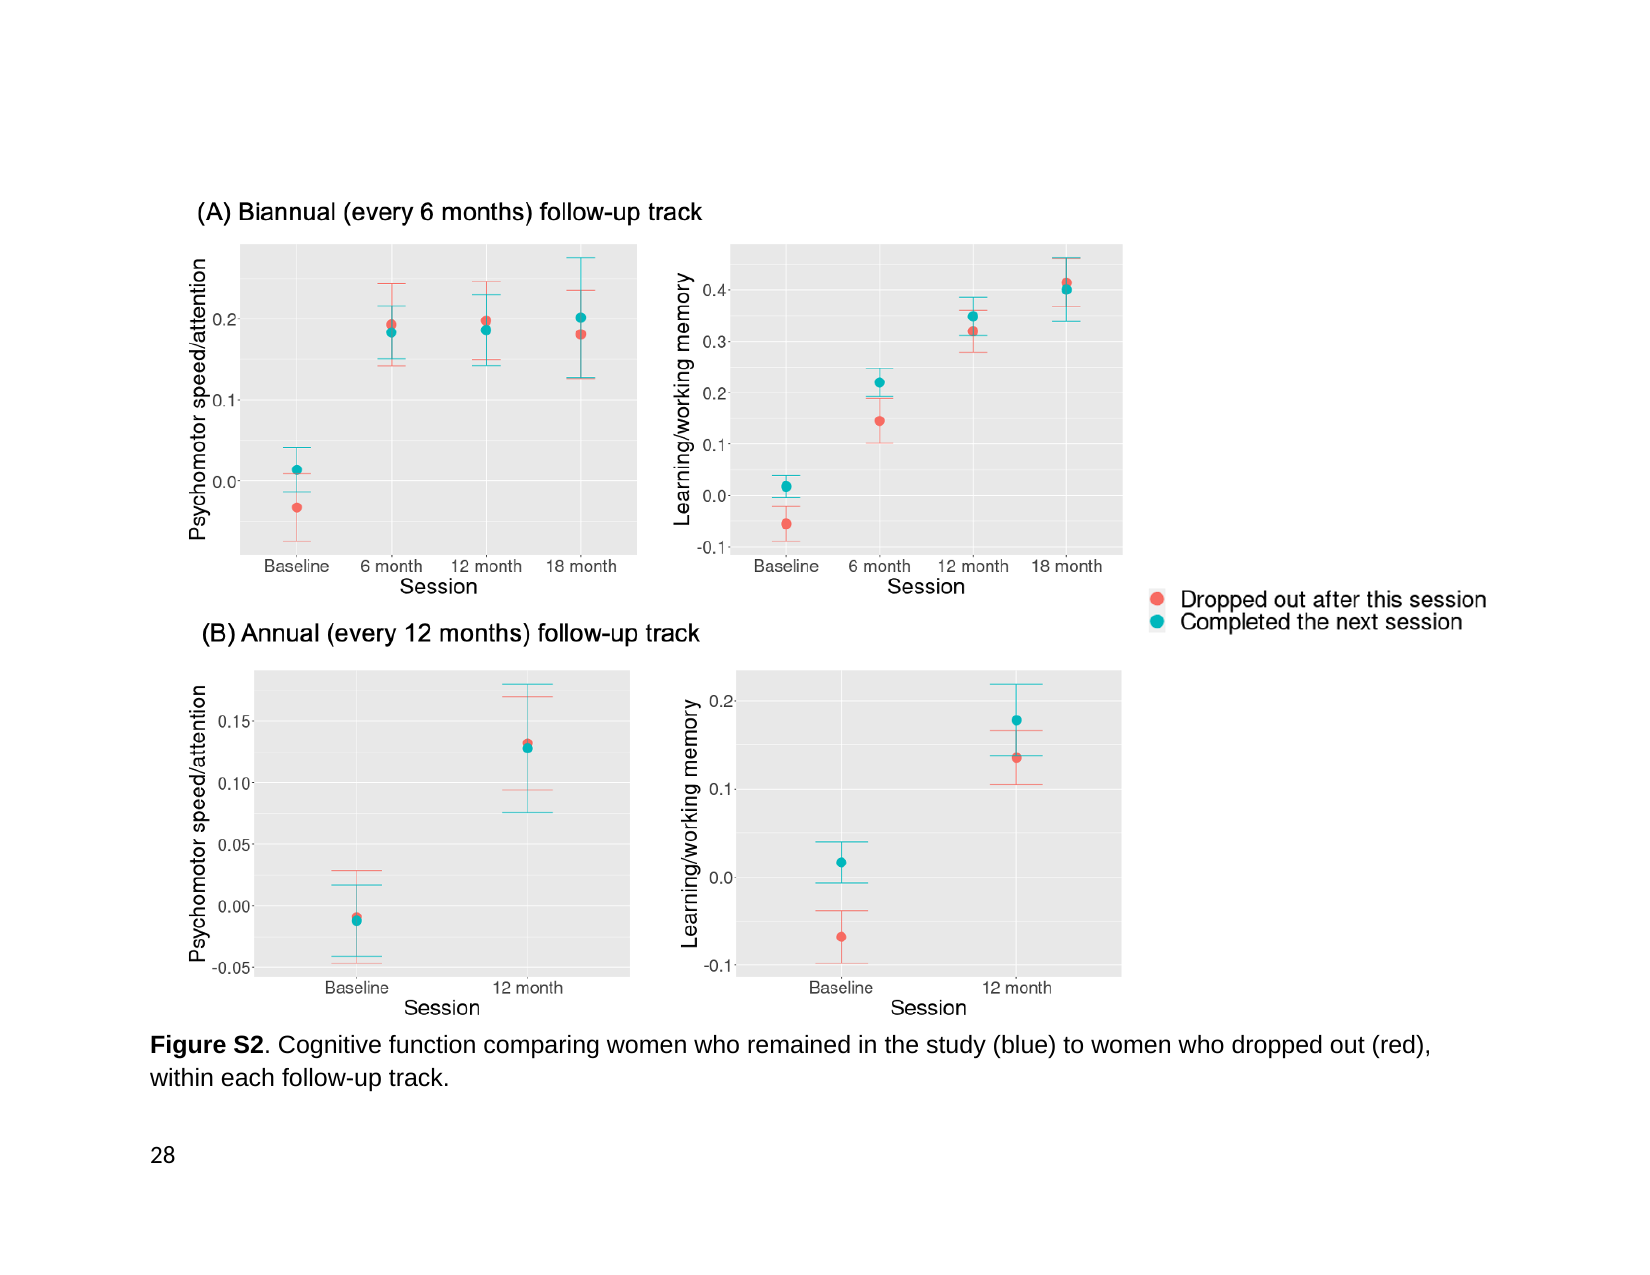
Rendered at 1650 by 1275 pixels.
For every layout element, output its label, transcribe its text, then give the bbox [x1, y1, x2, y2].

text Figure S2. Cognitive function comparing women who remained in the study (blue) to women who dropped out (red), within each follow-up track. [150, 1029, 1500, 1091]
picture [150, 183, 1500, 1025]
